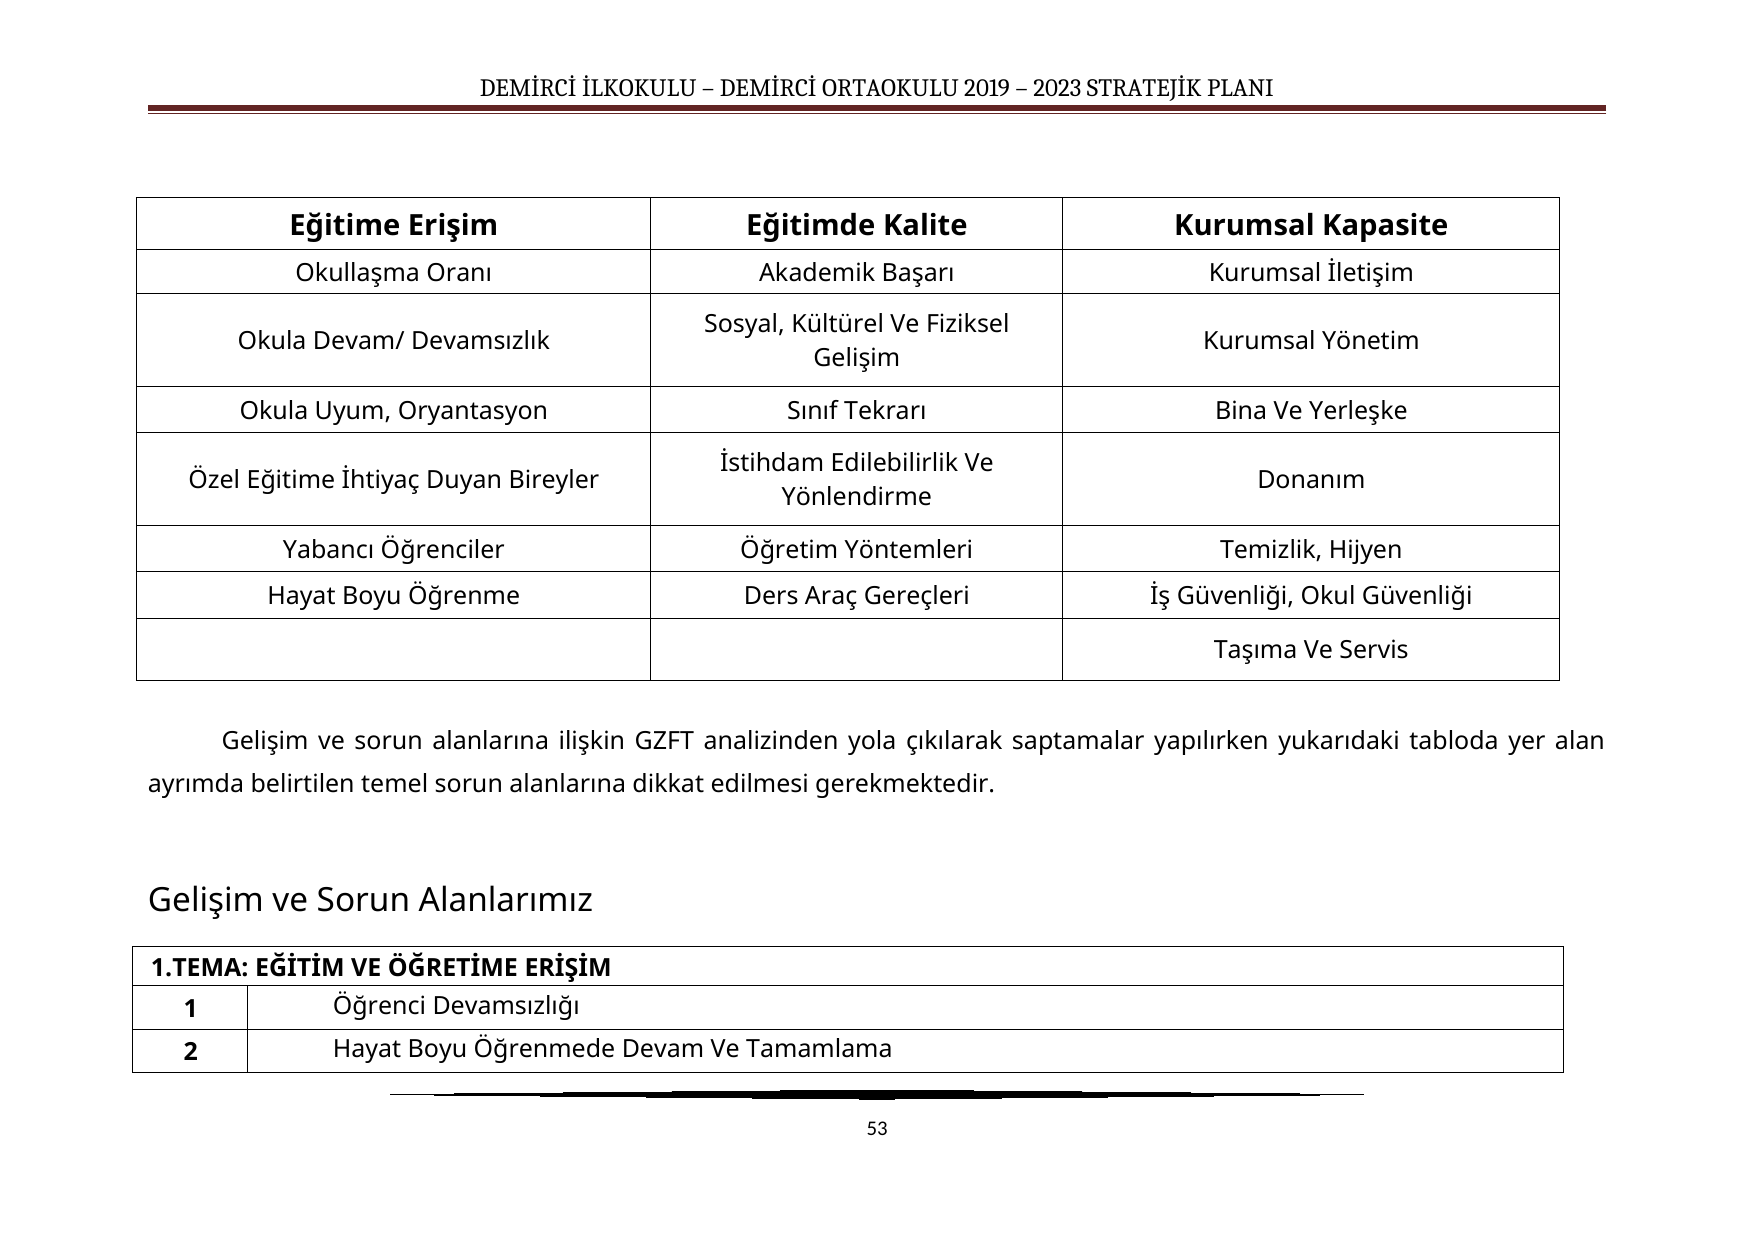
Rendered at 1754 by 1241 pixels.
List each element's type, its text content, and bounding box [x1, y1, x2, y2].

table_cell Kurumsal Yönetim [1063, 294, 1559, 386]
table_header Eğitimde Kalite [651, 198, 1062, 249]
table_header 1.TEMA: EĞİTİM VE ÖĞRETİME ERİŞİM [133, 947, 1563, 985]
table_cell [137, 619, 650, 679]
table_header Kurumsal Kapasite [1063, 198, 1559, 249]
table_cell Ders Araç Gereçleri [651, 572, 1062, 618]
table_cell Okula Uyum, Oryantasyon [137, 387, 650, 432]
table_cell Öğretim Yöntemleri [651, 526, 1062, 571]
table_cell Sosyal, Kültürel Ve Fiziksel Gelişim [651, 294, 1062, 386]
table_cell Kurumsal İletişim [1063, 250, 1559, 293]
table_cell İstihdam Edilebilirlik Ve Yönlendirme [651, 433, 1062, 525]
table_cell 2 [133, 1030, 247, 1072]
table_cell Okullaşma Oranı [137, 250, 650, 293]
table_cell Taşıma Ve Servis [1063, 619, 1559, 679]
table_cell Okula Devam/ Devamsızlık [137, 294, 650, 386]
table_cell Sınıf Tekrarı [651, 387, 1062, 432]
text Gelişim ve sorun alanlarına ilişkin GZFT analizinden yola çıkılarak saptamalar yapılırken yukarıdaki tabloda yer alan ayrımda belirtilen temel sorun alanlarına dikkat edilmesi gerekmektedir. [148, 723, 1606, 799]
table_cell Öğrenci Devamsızlığı [248, 986, 1563, 1029]
table_cell Hayat Boyu Öğrenmede Devam Ve Tamamlama [248, 1030, 1563, 1072]
table_cell Özel Eğitime İhtiyaç Duyan Bireyler [137, 433, 650, 525]
table_cell Donanım [1063, 433, 1559, 525]
table_cell Bina Ve Yerleşke [1063, 387, 1559, 432]
table_cell [651, 619, 1062, 679]
table_cell Hayat Boyu Öğrenme [137, 572, 650, 618]
table_cell İş Güvenliği, Okul Güvenliği [1063, 572, 1559, 618]
table_cell Akademik Başarı [651, 250, 1062, 293]
table_cell Yabancı Öğrenciler [137, 526, 650, 571]
table_header Eğitime Erişim [137, 198, 650, 249]
table_cell Temizlik, Hijyen [1063, 526, 1559, 571]
table_cell 1 [133, 986, 247, 1029]
subtitle Gelişim ve Sorun Alanlarımız [148, 876, 1606, 921]
